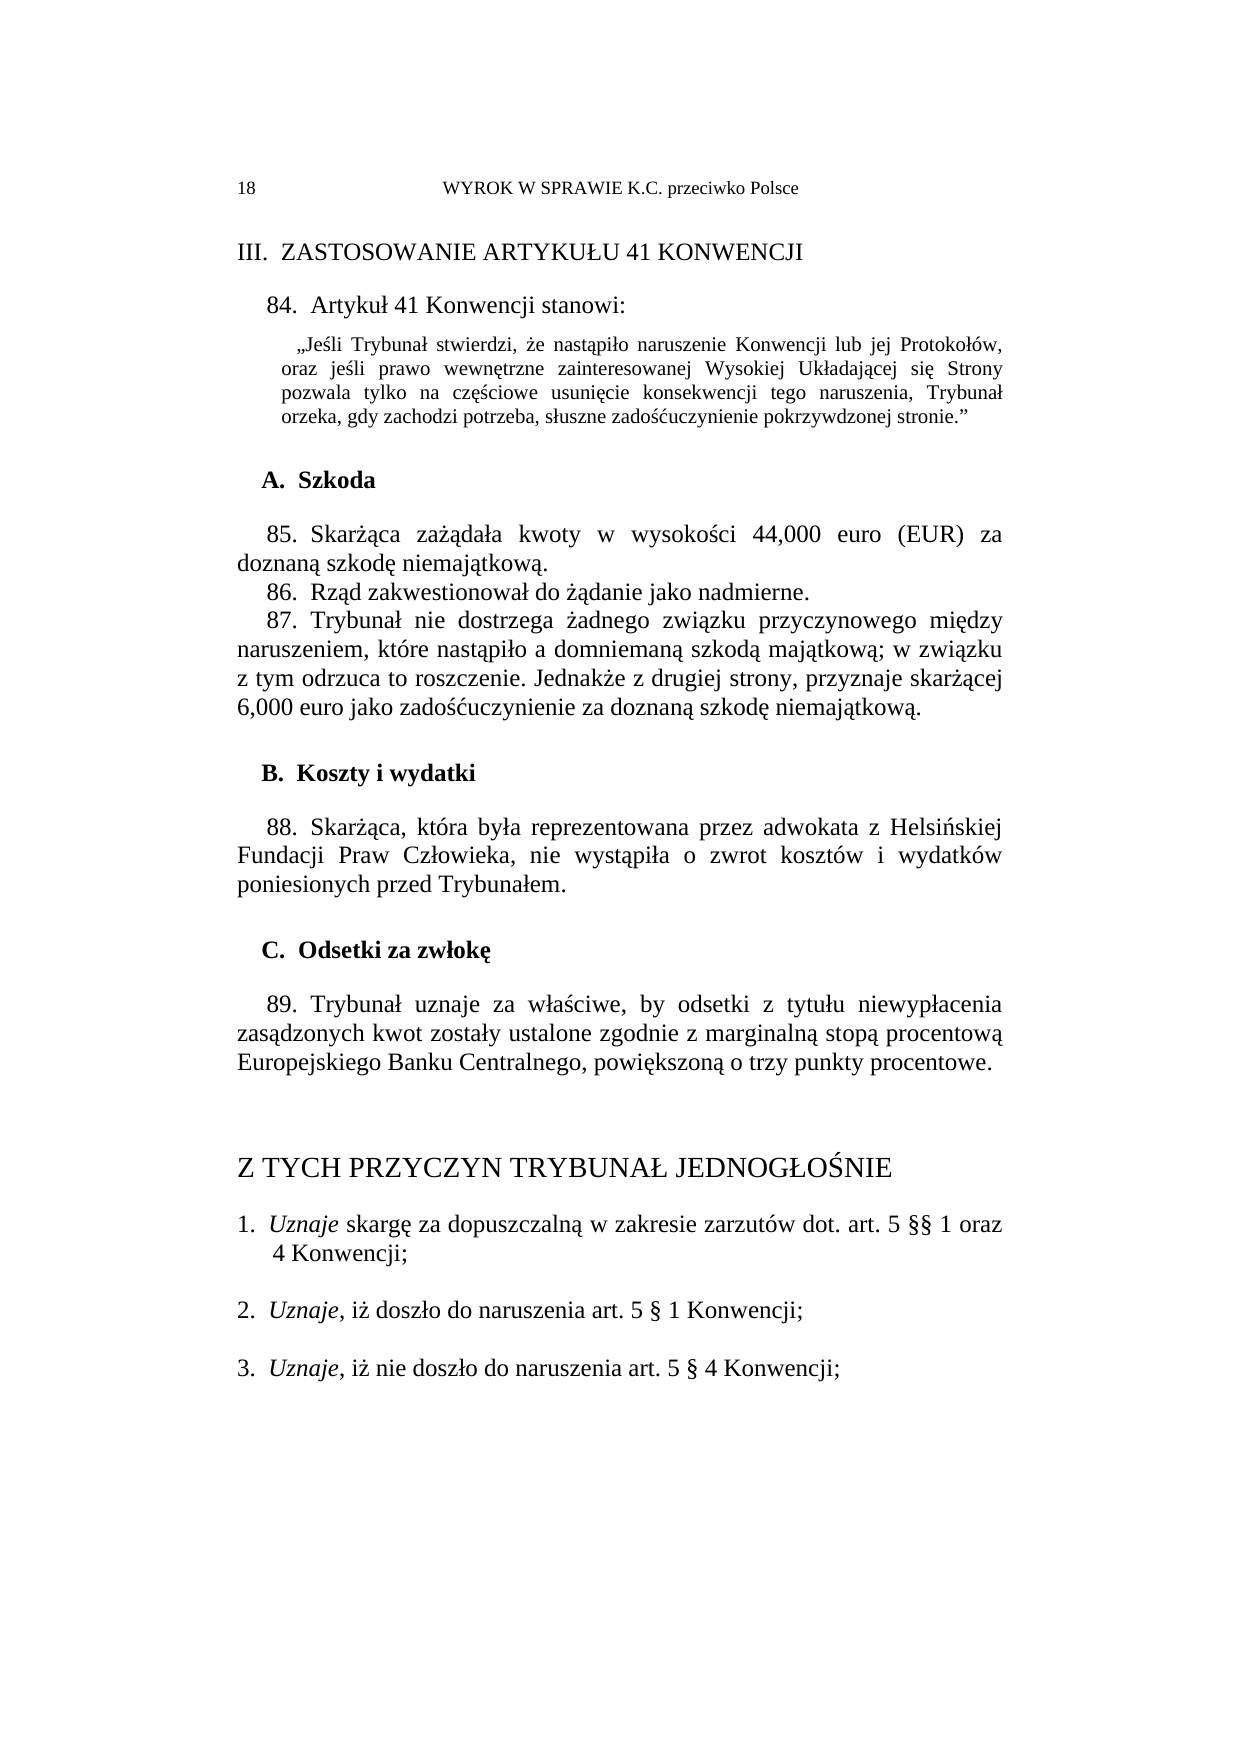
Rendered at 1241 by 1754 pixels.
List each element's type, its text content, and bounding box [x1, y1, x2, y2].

text 2. Uznaje, iż doszło do naruszenia art. 5 § 1 Konwencji; [237, 1295, 1003, 1324]
text A. Szkoda [261, 466, 1003, 494]
title Z TYCH PRZYCZYN TRYBUNAŁ JEDNOGŁOŚNIE [237, 1151, 1003, 1184]
text 84. Artykuł 41 Konwencji stanowi: [237, 291, 1003, 319]
text 1. Uznaje skargę za dopuszczalną w zakresie zarzutów dot. art. 5 §§ 1 oraz 4 Konwencji; [237, 1209, 1003, 1267]
text 87. Trybunał nie dostrzega żadnego związku przyczynowego między naruszeniem, które nastąpiło a domniemaną szkodą majątkową; w związku z tym odrzuca to roszczenie. Jednakże z drugiej strony, przyznaje skarżącej 6,000 euro jako zadośćuczynienie za doznaną szkodę niemajątkową. [237, 606, 1003, 721]
text III. ZASTOSOWANIE ARTYKUŁU 41 KONWENCJI [237, 237, 1003, 266]
text B. Koszty i wydatki [261, 758, 1003, 787]
text „Jeśli Trybunał stwierdzi, że nastąpiło naruszenie Konwencji lub jej Protokołów, oraz jeśli prawo wewnętrzne zainteresowanej Wysokiej Układającej się Strony pozwala tylko na częściowe usunięcie konsekwencji tego naruszenia, Trybunał orzeka, gdy zachodzi potrzeba, słuszne zadośćuczynienie pokrzywdzonej stronie.” [281, 332, 1003, 428]
text C. Odsetki za zwłokę [261, 936, 1003, 964]
text 88. Skarżąca, która była reprezentowana przez adwokata z Helsińskiej Fundacji Praw Człowieka, nie wystąpiła o zwrot kosztów i wydatków poniesionych przed Trybunałem. [237, 812, 1003, 898]
text 85. Skarżąca zażądała kwoty w wysokości 44,000 euro (EUR) za doznaną szkodę niemajątkową. [237, 519, 1003, 577]
text 3. Uznaje, iż nie doszło do naruszenia art. 5 § 4 Konwencji; [237, 1353, 1003, 1382]
text 86. Rząd zakwestionował do żądanie jako nadmierne. [237, 577, 1003, 606]
text 89. Trybunał uznaje za właściwe, by odsetki z tytułu niewypłacenia zasądzonych kwot zostały ustalone zgodnie z marginalną stopą procentową Europejskiego Banku Centralnego, powiększoną o trzy punkty procentowe. [237, 989, 1003, 1076]
